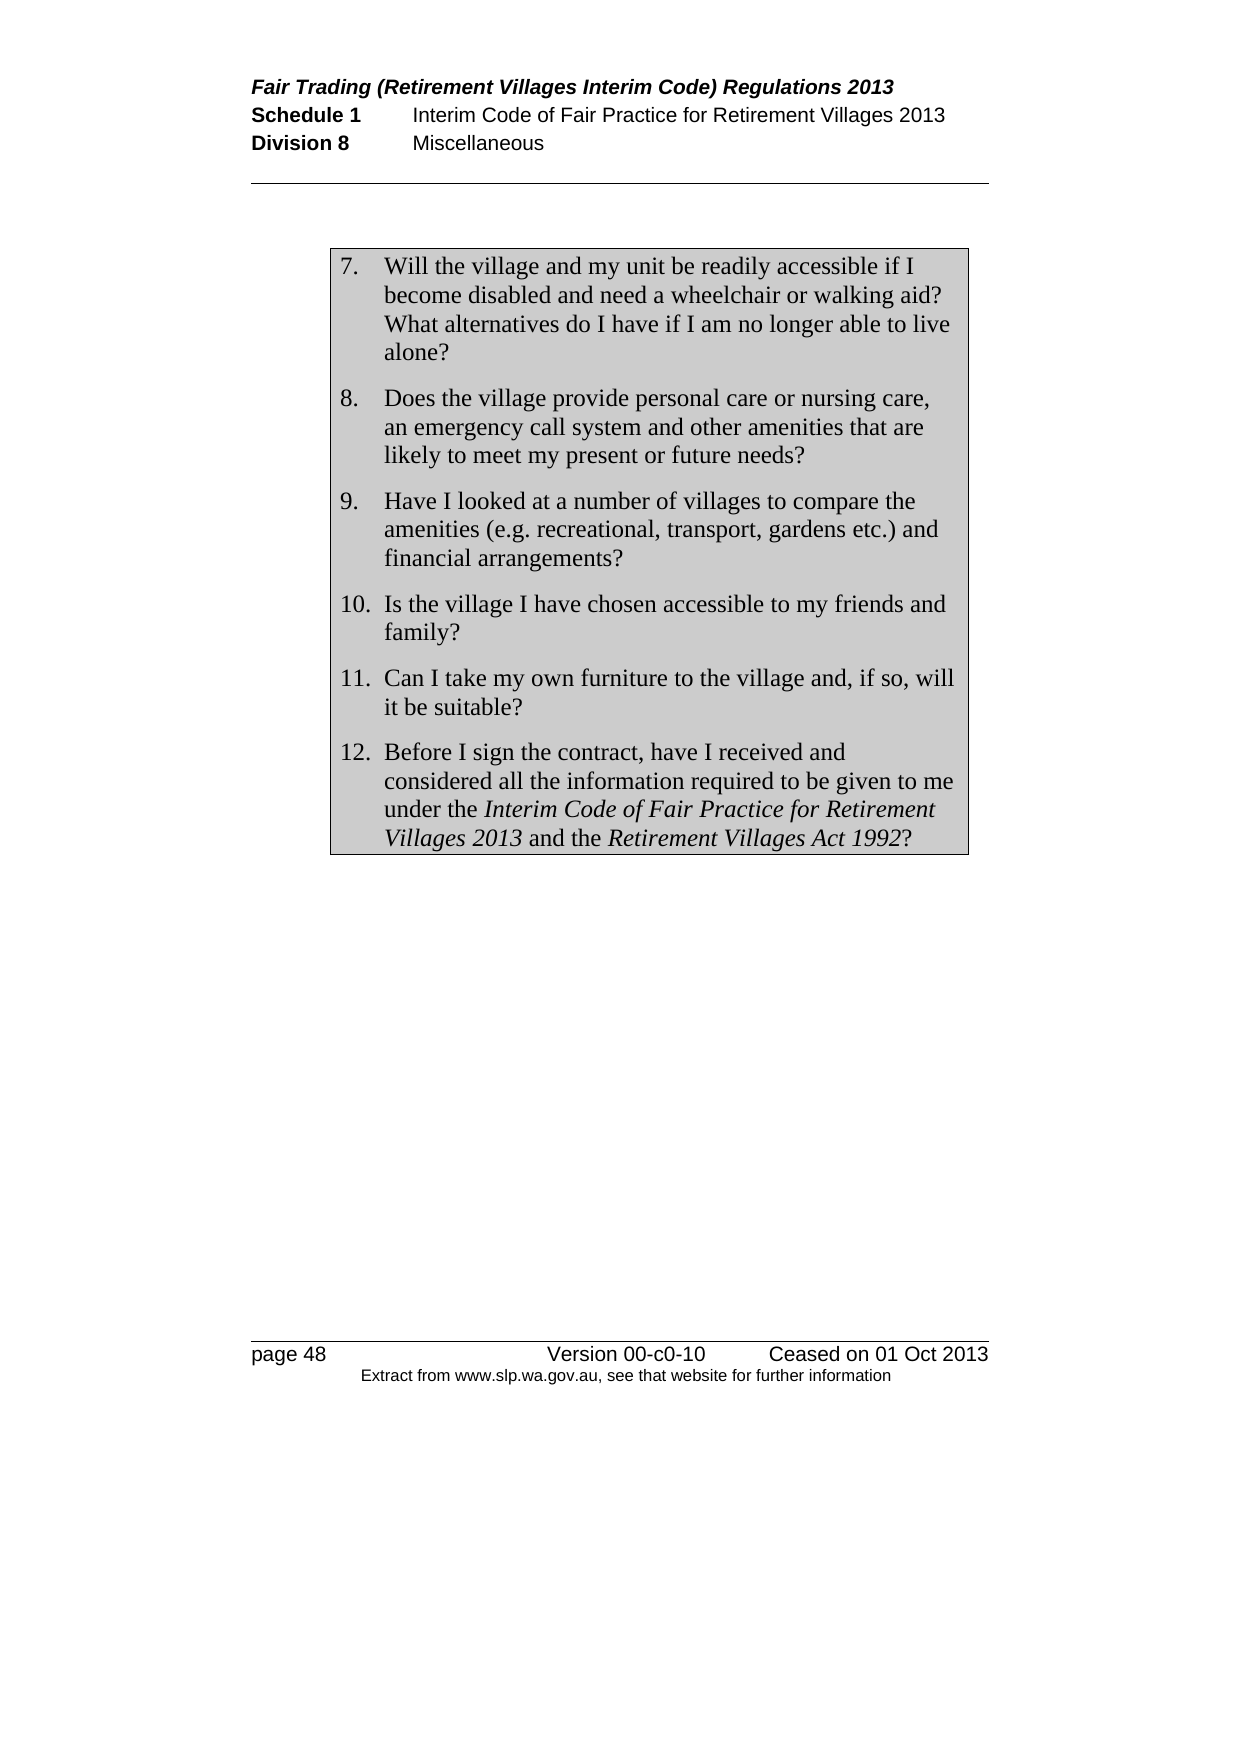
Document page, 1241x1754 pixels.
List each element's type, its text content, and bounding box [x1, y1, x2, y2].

text 7. Will the village and my unit be readily accessible if I become disabled and need a wheelchair or walking aid? What alternatives do I have if I am no longer able to live alone? [331, 249, 968, 366]
text 11. Can I take my own furniture to the village and, if so, will it be suitable? [331, 660, 968, 720]
text 12. Before I sign the contract, have I received and considered all the information required to be given to me under the Interim Code of Fair Practice for Retirement Villages 2013 and the Retirement Villages Act 1992? [331, 734, 968, 854]
text 9. Have I looked at a number of villages to compare the amenities (e.g. recreational, transport, gardens etc.) and financial arrangements? [331, 483, 968, 572]
text 8. Does the village provide personal care or nursing care, an emergency call system and other amenities that are likely to meet my present or future needs? [331, 380, 968, 469]
text 10. Is the village I have chosen accessible to my friends and family? [331, 586, 968, 646]
